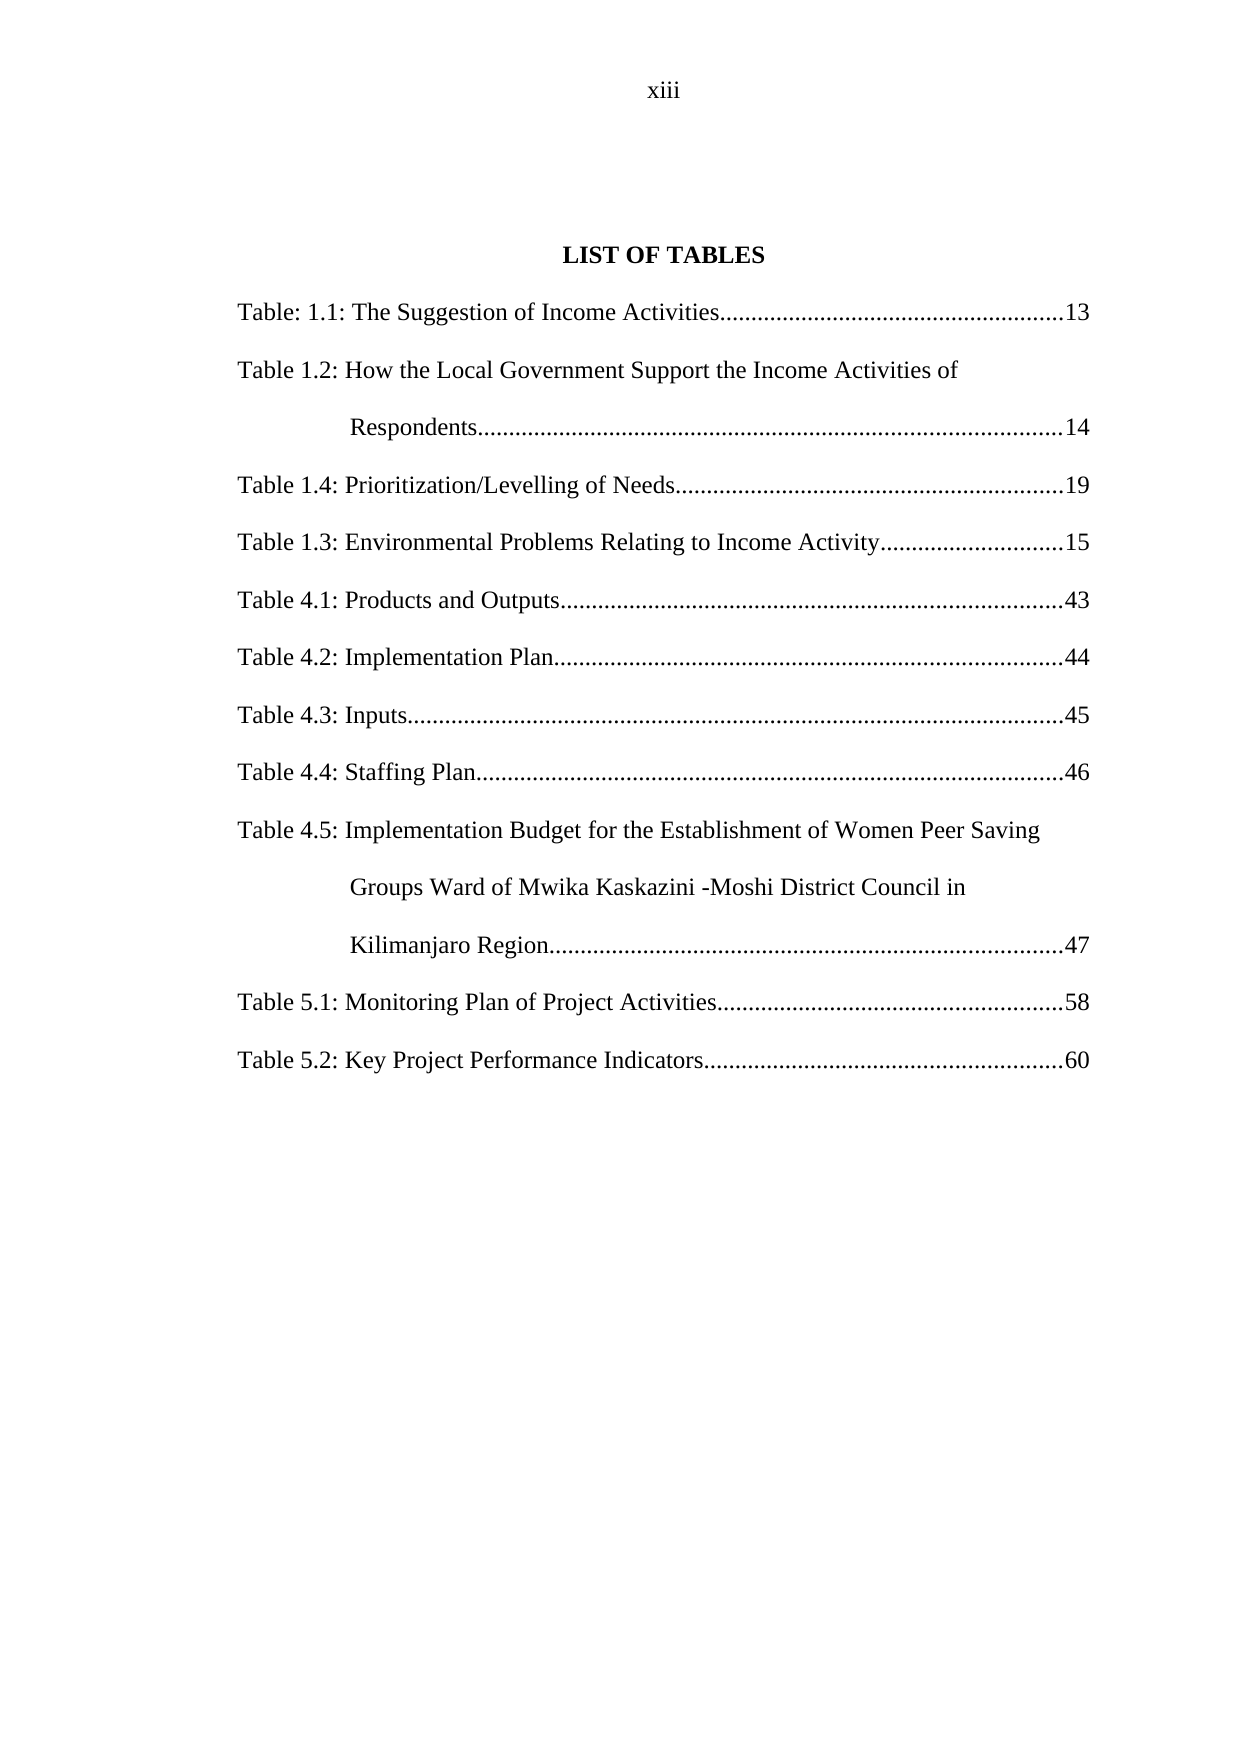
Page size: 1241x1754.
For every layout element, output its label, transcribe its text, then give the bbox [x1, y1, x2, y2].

text Table 1.3: Environmental Problems Relating to Income Activity 15 [237, 527, 1090, 556]
text Table 4.3: Inputs 44 [237, 700, 1090, 729]
text Table 4.1: Products and Outputs 42 [237, 585, 1090, 614]
text Table 1.2: How the Local Government Support the Income Activities of Respondents 14 [237, 355, 1090, 441]
text Table: 1.1: The Suggestion of Income Activities 13 [237, 297, 1090, 326]
text Table 4.5: Implementation Budget for the Establishment of Women Peer Saving Groups Ward of Mwika Kaskazini -Moshi District Council in Kilimanjaro Region 46 [237, 815, 1090, 959]
text LIST OF TABLES [237, 240, 1090, 269]
text Table 4.2: Implementation Plan 43 [237, 642, 1090, 671]
text Table 4.4: Staffing Plan 45 [237, 757, 1090, 786]
text Table 5.1: Monitoring Plan of Project Activities 57 [237, 987, 1090, 1016]
text Table 1.4: Prioritization/Levelling of Needs 19 [237, 470, 1090, 499]
text Table 5.2: Key Project Performance Indicators 59 [237, 1045, 1090, 1074]
